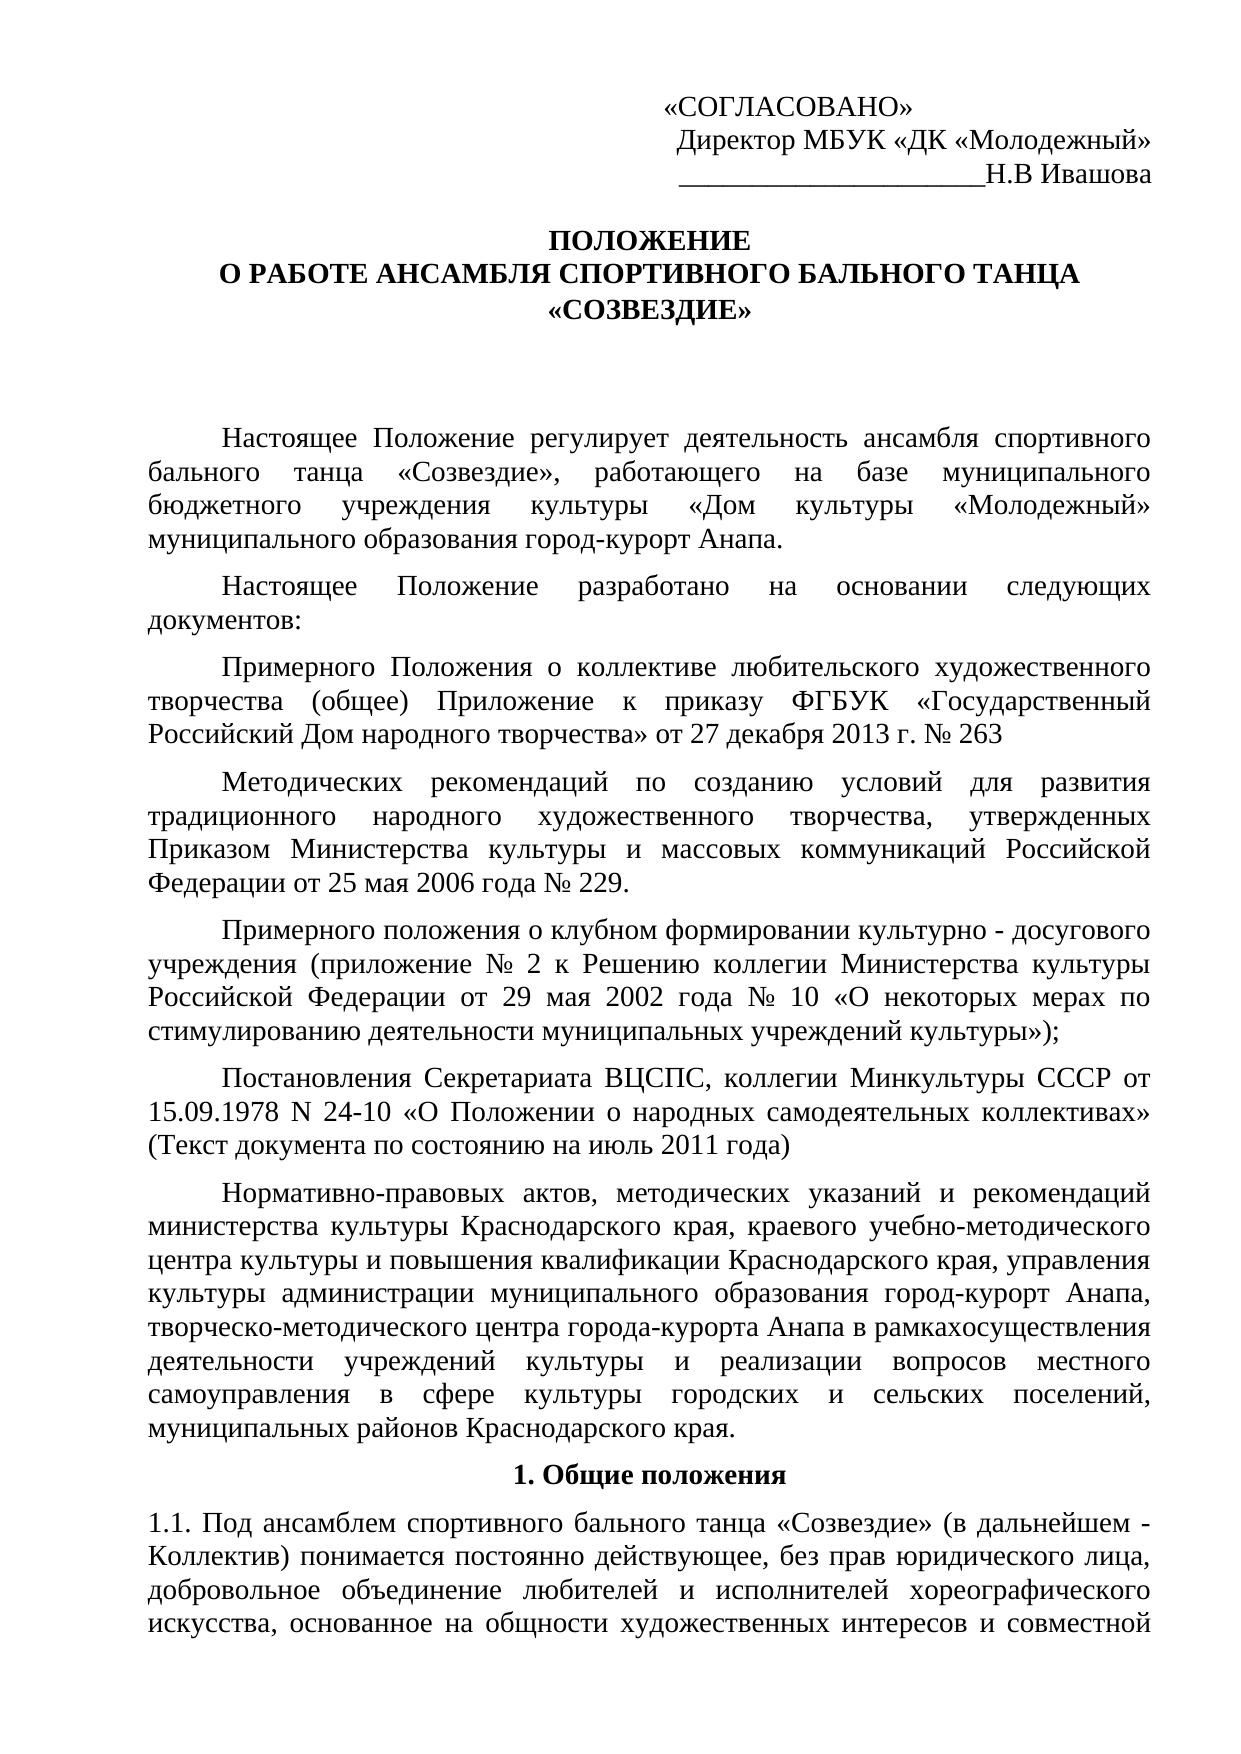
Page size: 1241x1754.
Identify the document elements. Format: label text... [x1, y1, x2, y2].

text _____________________Н.В Ивашова [148, 156, 1152, 189]
text О РАБОТЕ АНСАМБЛЯ СПОРТИВНОГО БАЛЬНОГО ТАНЦА «СОЗВЕЗДИЕ» [148, 256, 1152, 325]
text 1. Общие положения [148, 1457, 1152, 1491]
text Постановления Секретариата ВЦСПС, коллегии Минкультуры СССР от 15.09.1978 N 24-10 «О Положении о народных самодеятельных коллективах» (Текст документа по состоянию на июль 2011 года) [148, 1060, 1152, 1161]
text Нормативно-правовых актов, методических указаний и рекомендаций министерства культуры Краснодарского края, краевого учебно-методического центра культуры и повышения квалификации Краснодарского края, управления культуры администрации муниципального образования город-курорт Анапа, творческо-методического центра города-курорта Анапа в рамкахосуществления деятельности учреждений культуры и реализации вопросов местного самоуправления в сфере культуры городских и сельских поселений, муниципальных районов Краснодарского края. [148, 1175, 1152, 1443]
text «СОГЛАСОВАНО» [148, 89, 1152, 122]
text Директор МБУК «ДК «Молодежный» [148, 122, 1152, 156]
text Примерного положения о клубном формировании культурно - досугового учреждения (приложение № 2 к Решению коллегии Министерства культуры Российской Федерации от 29 мая 2002 года № 10 «О некоторых мерах по стимулированию деятельности муниципальных учреждений культуры»); [148, 912, 1152, 1046]
text Методических рекомендаций по созданию условий для развития традиционного народного художественного творчества, утвержденных Приказом Министерства культуры и массовых коммуникаций Российской Федерации от 25 мая 2006 года № 229. [148, 764, 1152, 898]
text ПОЛОЖЕНИЕ [148, 223, 1152, 256]
text Настоящее Положение разработано на основании следующих документов: [148, 568, 1152, 636]
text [148, 1505, 1152, 1639]
text Настоящее Положение регулирует деятельность ансамбля спортивного бального танца «Созвездие», работающего на базе муниципального бюджетного учреждения культуры «Дом культуры «Молодежный» муниципального образования город-курорт Анапа. [148, 420, 1152, 554]
text Примерного Положения о коллективе любительского художественного творчества (общее) Приложение к приказу ФГБУК «Государственный Российский Дом народного творчества» от 27 декабря 2013 г. № 263 [148, 649, 1152, 750]
